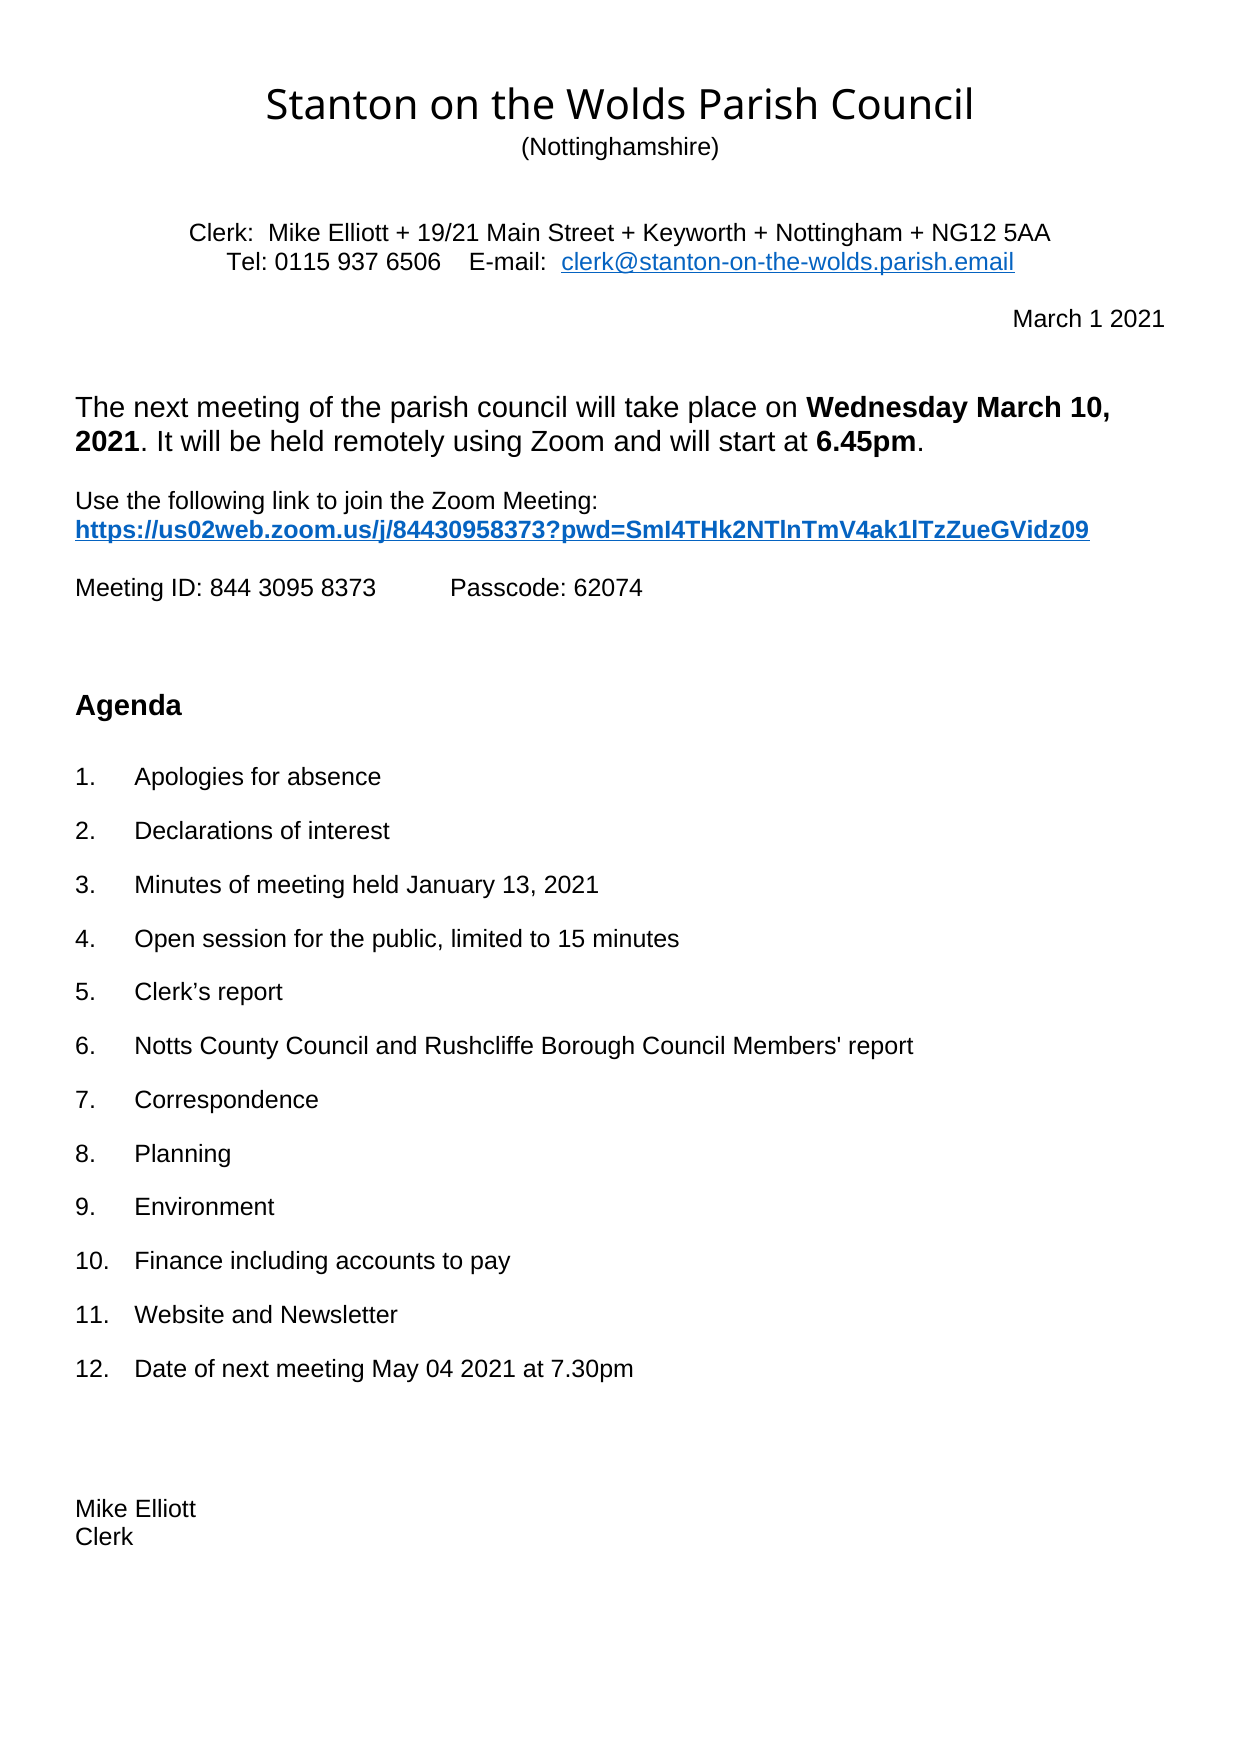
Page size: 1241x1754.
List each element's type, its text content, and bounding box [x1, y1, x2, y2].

list Correspondence [75, 1085, 1165, 1114]
list Date of next meeting May 04 2021 at 7.30pm [75, 1354, 1165, 1382]
list Apologies for absence [75, 762, 1165, 791]
list Minutes of meeting held January 13, 2021 [75, 870, 1165, 899]
list Clerk’s report [75, 977, 1165, 1006]
list Finance including accounts to pay [75, 1246, 1165, 1275]
text Clerk [75, 1522, 1165, 1551]
text March 1 2021 [75, 304, 1165, 333]
text Meeting ID: 844 3095 8373 Passcode: 62074 [75, 573, 1165, 601]
text Agenda [75, 688, 1165, 721]
text Clerk: Mike Elliott + 19/21 Main Street + Keyworth + Nottingham + NG12 5AA [75, 218, 1165, 247]
list Planning [75, 1139, 1165, 1167]
text https://us02web.zoom.us/j/84430958373?pwd=SmI4THk2NTlnTmV4ak1lTzZueGVidz09 [75, 515, 1165, 544]
text Mike Elliott [75, 1494, 1165, 1522]
list Notts County Council and Rushcliffe Borough Council Members' report [75, 1031, 1165, 1060]
text Tel: 0115 937 6506 E-mail: clerk@stanton-on-the-wolds.parish.email [75, 247, 1165, 276]
text Use the following link to join the Zoom Meeting: [75, 486, 1165, 515]
list Open session for the public, limited to 15 minutes [75, 924, 1165, 952]
list Website and Newsletter [75, 1300, 1165, 1329]
list Environment [75, 1192, 1165, 1221]
text The next meeting of the parish council will take place on Wednesday March 10, 2021. It will be held remotely using Zoom and will start at 6.45pm. [75, 391, 1165, 458]
subtitle Stanton on the Wolds Parish Council [75, 75, 1165, 132]
text (Nottinghamshire) [75, 132, 1165, 161]
list Declarations of interest [75, 816, 1165, 845]
